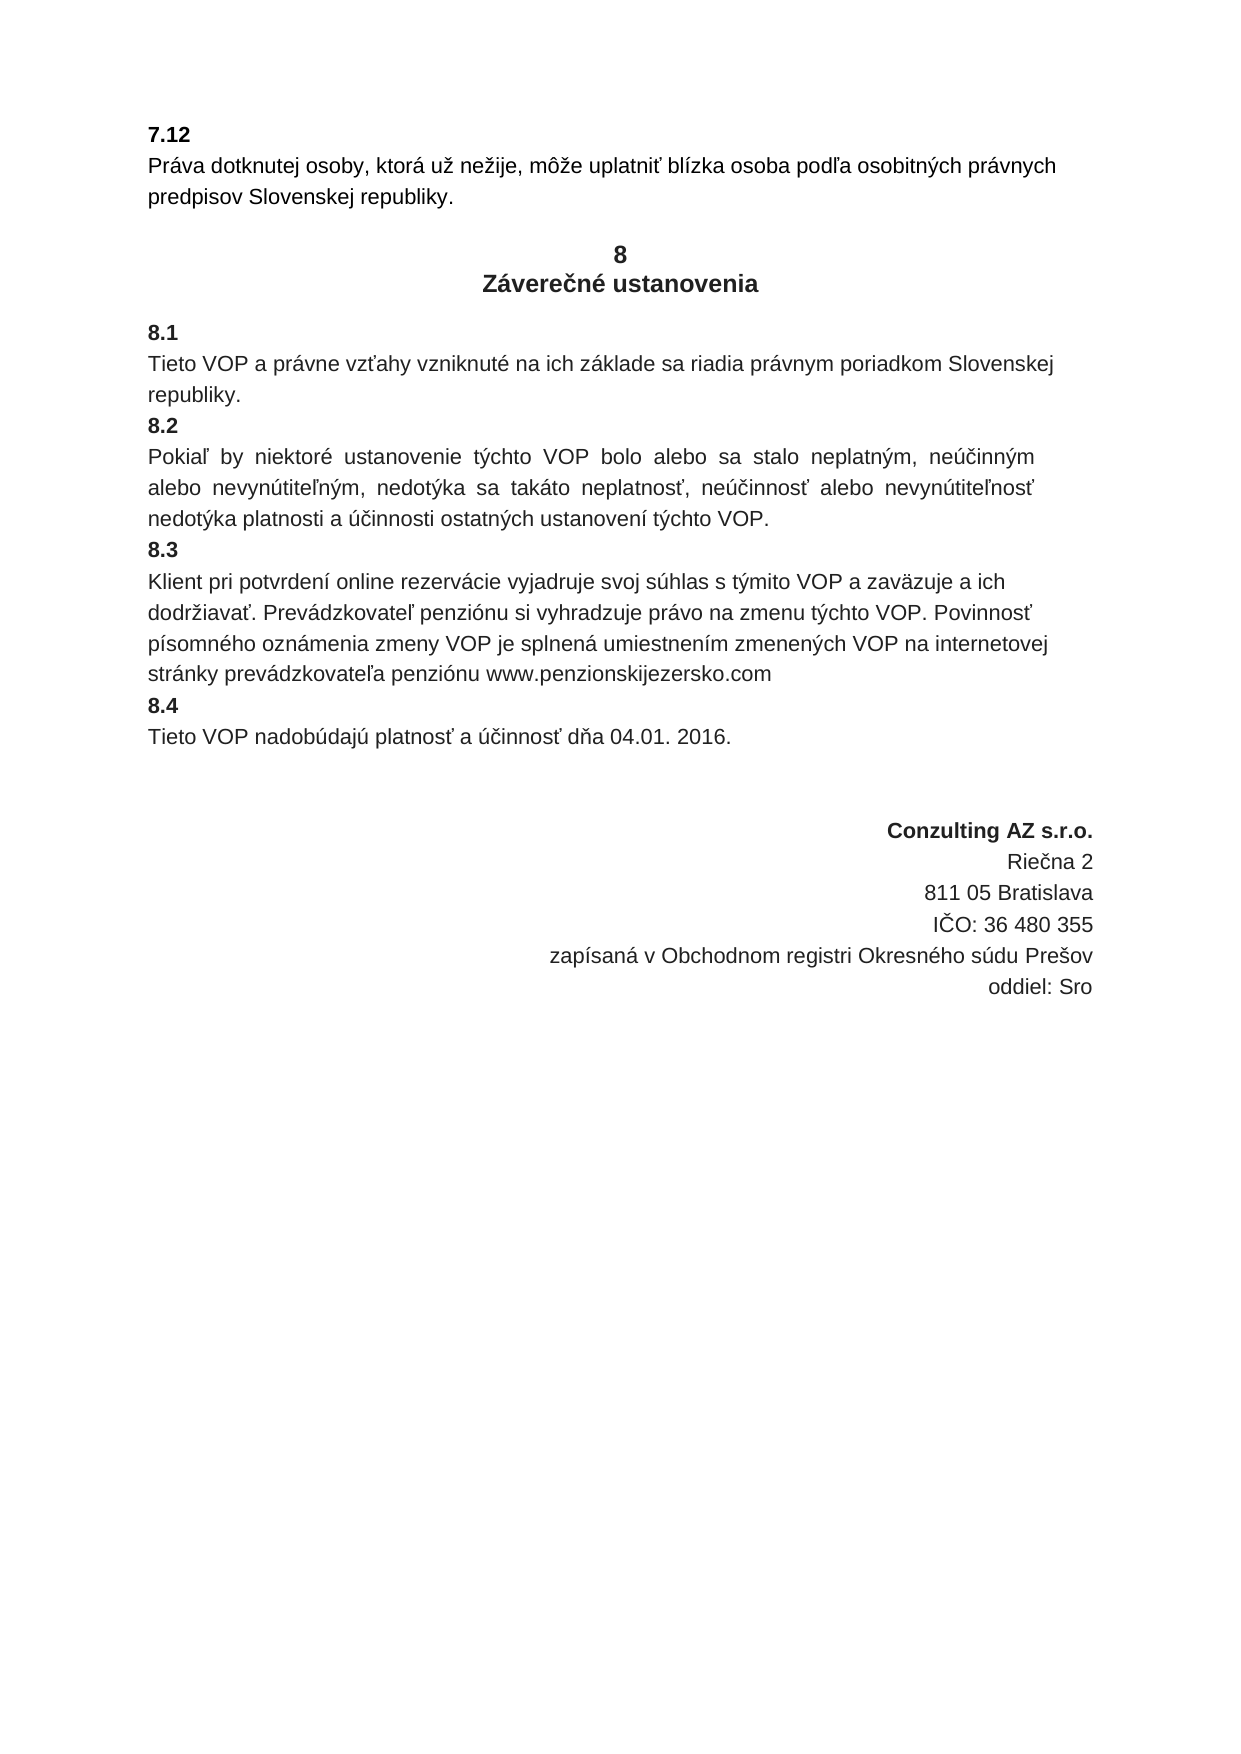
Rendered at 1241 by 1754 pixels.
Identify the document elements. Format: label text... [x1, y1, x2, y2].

text Záverečné ustanovenia [146, 269, 1094, 298]
subtitle 8 [123, 240, 1117, 269]
text Klient pri potvrdení online rezervácie vyjadruje svoj súhlas s týmito VOP a zaväzuje a ich dodržiavať. Prevádzkovateľ penziónu si vyhradzuje právo na zmenu týchto VOP. Povinnosť písomného oznámenia zmeny VOP je splnená umiestnením zmenených VOP na internetovej stránky prevádzkovateľa penziónu www.penzionskijezersko.com [148, 568, 1050, 687]
text IČO: 36 480 355 [123, 912, 1093, 937]
subtitle 8.4 [148, 692, 1240, 718]
text Tieto VOP nadobúdajú platnosť a účinnosť dňa 04.01. 2016. [148, 724, 1240, 749]
text 811 05 Bratislava [123, 880, 1093, 906]
subtitle 8.1 [148, 319, 1240, 345]
text Riečna 2 [123, 849, 1093, 874]
subtitle Conzulting AZ s.r.o. [123, 818, 1093, 843]
text zapísaná v Obchodnom registri Okresného súdu Prešov [123, 943, 1093, 968]
subtitle 8.2 [148, 413, 1240, 438]
text Práva dotknutej osoby, ktorá už nežije, môže uplatniť blízka osoba podľa osobitných právnych predpisov Slovenskej republiky. [148, 153, 1059, 209]
subtitle 8.3 [148, 537, 1240, 562]
text Tieto VOP a právne vzťahy vzniknuté na ich základe sa riadia právnym poriadkom Slovenskej republiky. [148, 351, 1056, 407]
text Pokiaľ by niektoré ustanovenie týchto VOP bolo alebo sa stalo neplatným, neúčinným alebo nevynútiteľným, nedotýka sa takáto neplatnosť, neúčinnosť alebo nevynútiteľnosť nedotýka platnosti a účinnosti ostatných ustanovení týchto VOP. [148, 444, 1036, 531]
subtitle 7.12 [148, 122, 1240, 147]
text oddiel: Sro [123, 974, 1093, 999]
